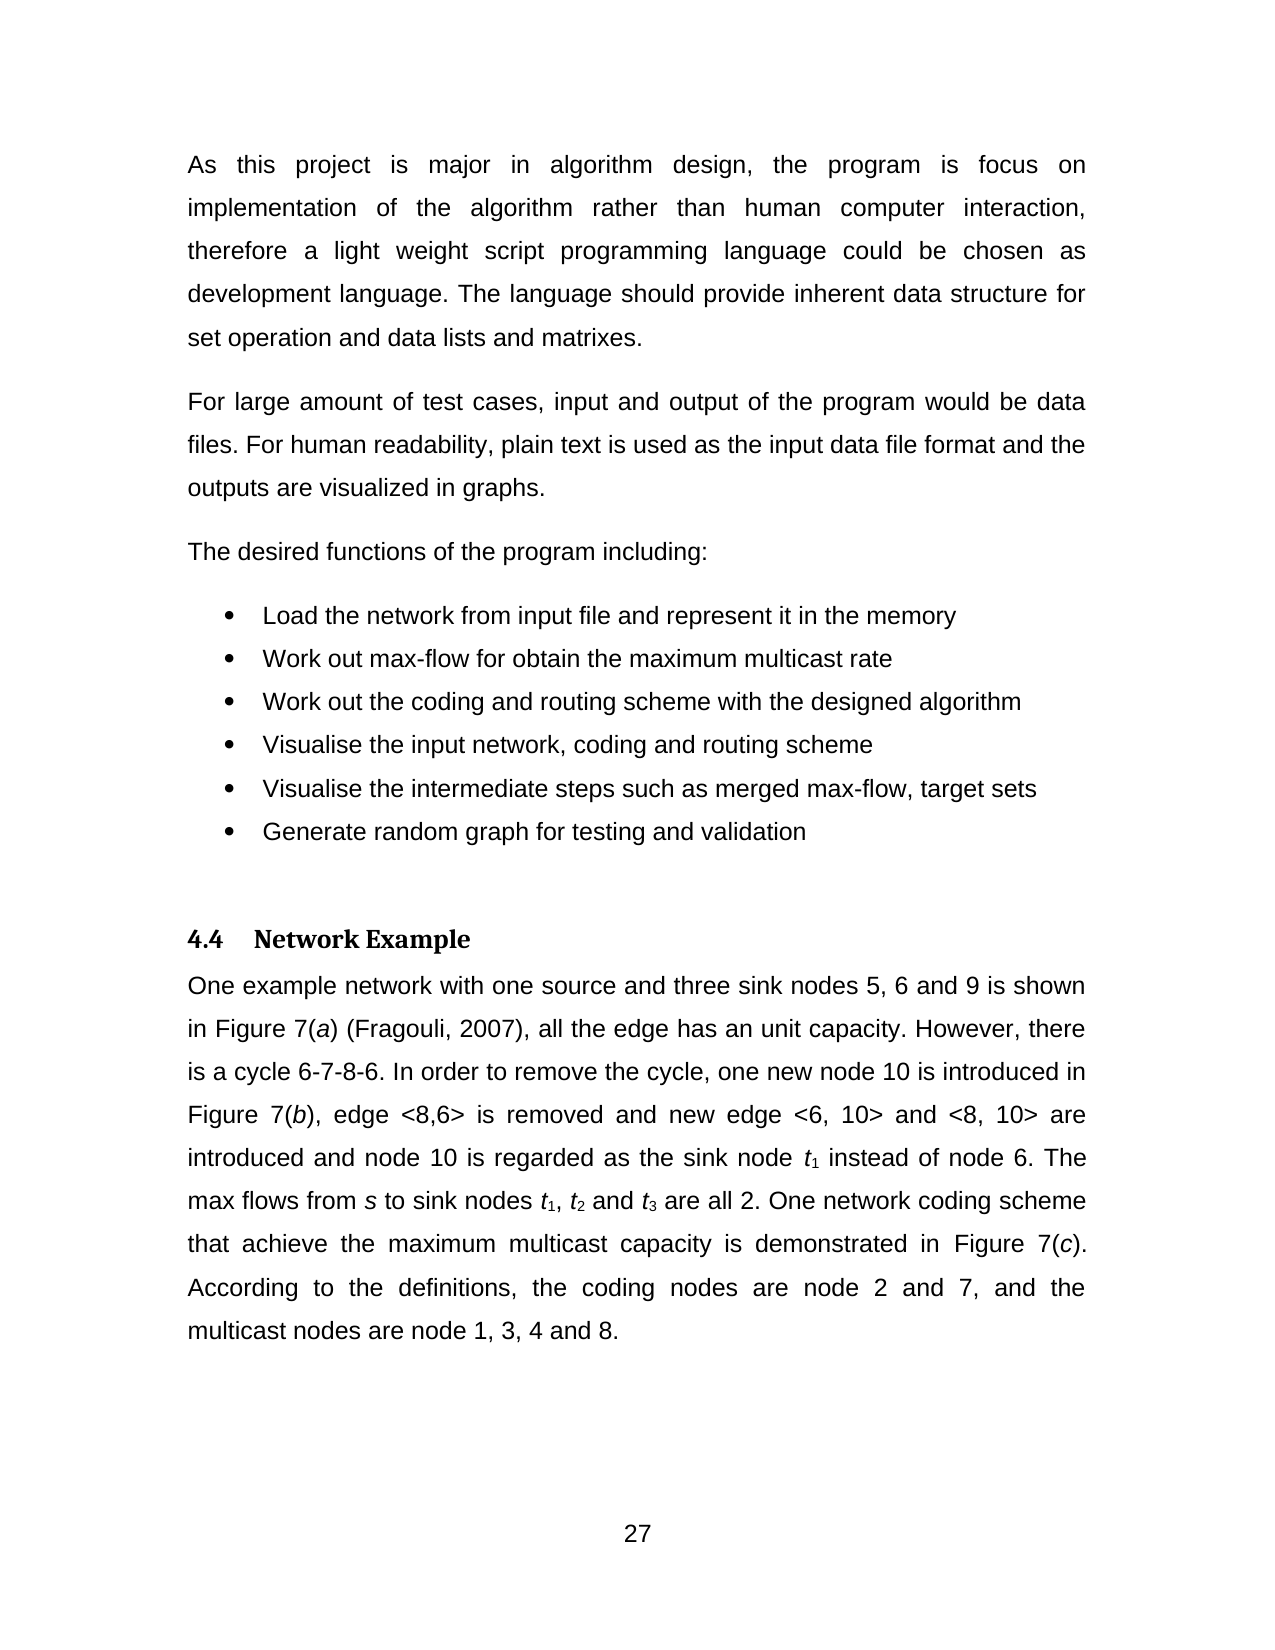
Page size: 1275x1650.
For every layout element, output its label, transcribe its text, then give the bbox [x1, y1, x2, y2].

list Work out the coding and routing scheme with the designed algorithm [225, 687, 1087, 716]
text As this project is major in algorithm design, the program is focus on implementation of the algorithm rather than human computer interaction, therefore a light weight script programming language could be chosen as development language. The language should provide inherent data structure for set operation and data lists and matrixes. [187, 150, 1087, 351]
text For large amount of test cases, input and output of the program would be data files. For human readability, plain text is used as the input data file format and the outputs are visualized in graphs. [187, 386, 1087, 501]
subtitle Network Example [187, 924, 1087, 955]
list Load the network from input file and represent it in the memory [225, 601, 1087, 629]
list Visualise the intermediate steps such as merged max-flow, target sets [225, 773, 1087, 802]
list Work out max-flow for obtain the maximum multicast rate [225, 644, 1087, 673]
list Generate random graph for testing and validation [225, 817, 1087, 846]
text One example network with one source and three sink nodes 5, 6 and 9 is shown in Figure 7(a) (Fragouli, 2007), all the edge has an unit capacity. However, there is a cycle 6-7-8-6. In order to remove the cycle, one new node 10 is introduced in Figure 7(b), edge <8,6> is removed and new edge <6, 10> and <8, 10> are introduced and node 10 is regarded as the sink node t1 instead of node 6. The max flows from s to sink nodes t1, t2 and t3 are all 2. One network coding scheme that achieve the maximum multicast capacity is demonstrated in Figure 7(c). According to the definitions, the coding nodes are node 2 and 7, and the multicast nodes are node 1, 3, 4 and 8. [187, 971, 1087, 1344]
text The desired functions of the program including: [187, 537, 1087, 565]
list Visualise the input network, coding and routing scheme [225, 730, 1087, 759]
